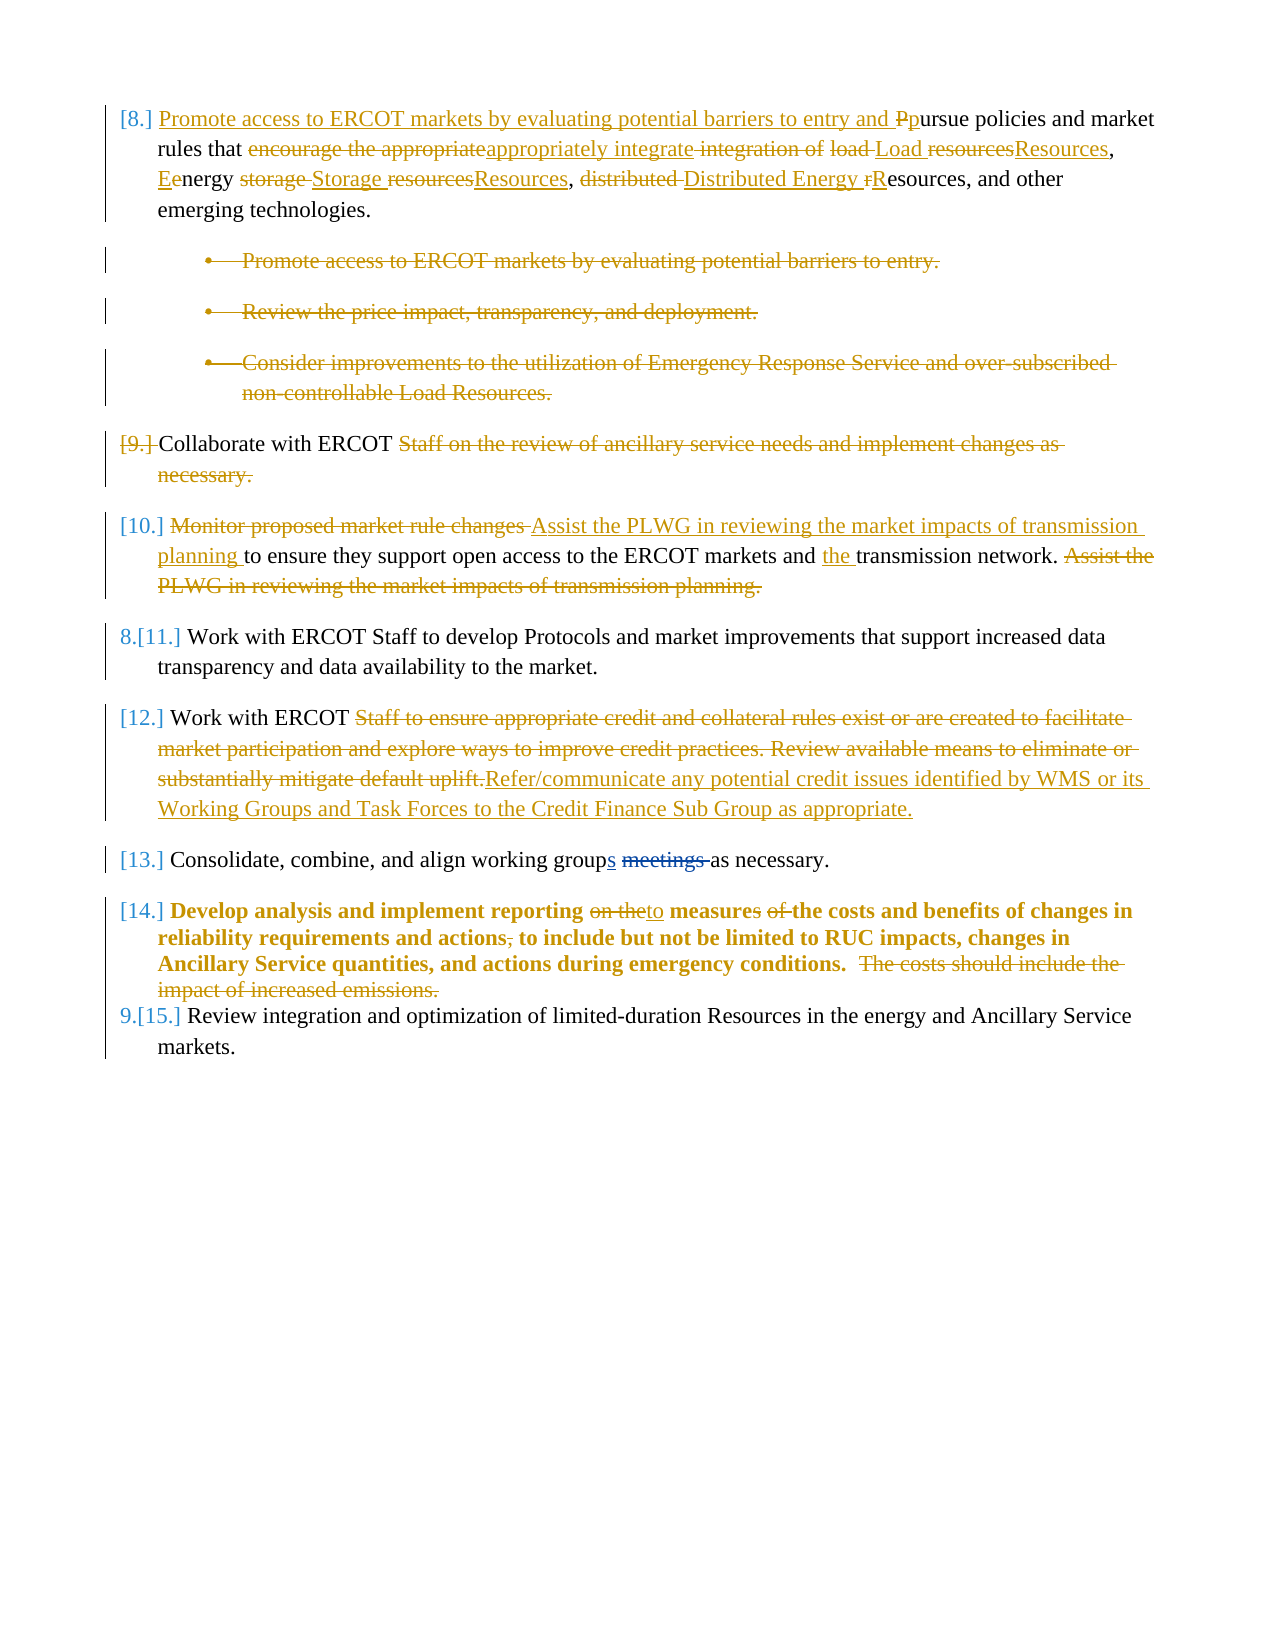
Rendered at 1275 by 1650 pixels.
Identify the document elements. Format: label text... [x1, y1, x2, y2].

list ursue policies and market rules that , nergy , esources, and other emerging technologies. [120, 105, 1155, 222]
list Consolidate, combine, and align working group as necessary. [120, 846, 1155, 872]
list Work with ERCOT Staff to develop Protocols and market improvements that support increased data transparency and data availability to the market. [120, 623, 1155, 680]
list Review integration and optimization of limited-duration Resources in the energy and Ancillary Service markets. [120, 1003, 1155, 1059]
list Develop analysis and implement reporting measure the costs and benefits of changes in reliability requirements and actions to include but not be limited to RUC impacts, changes in Ancillary Service quantities, and actions during emergency conditions. [120, 897, 1155, 1003]
list to ensure they support open access to the ERCOT markets and transmission network. [120, 512, 1155, 598]
